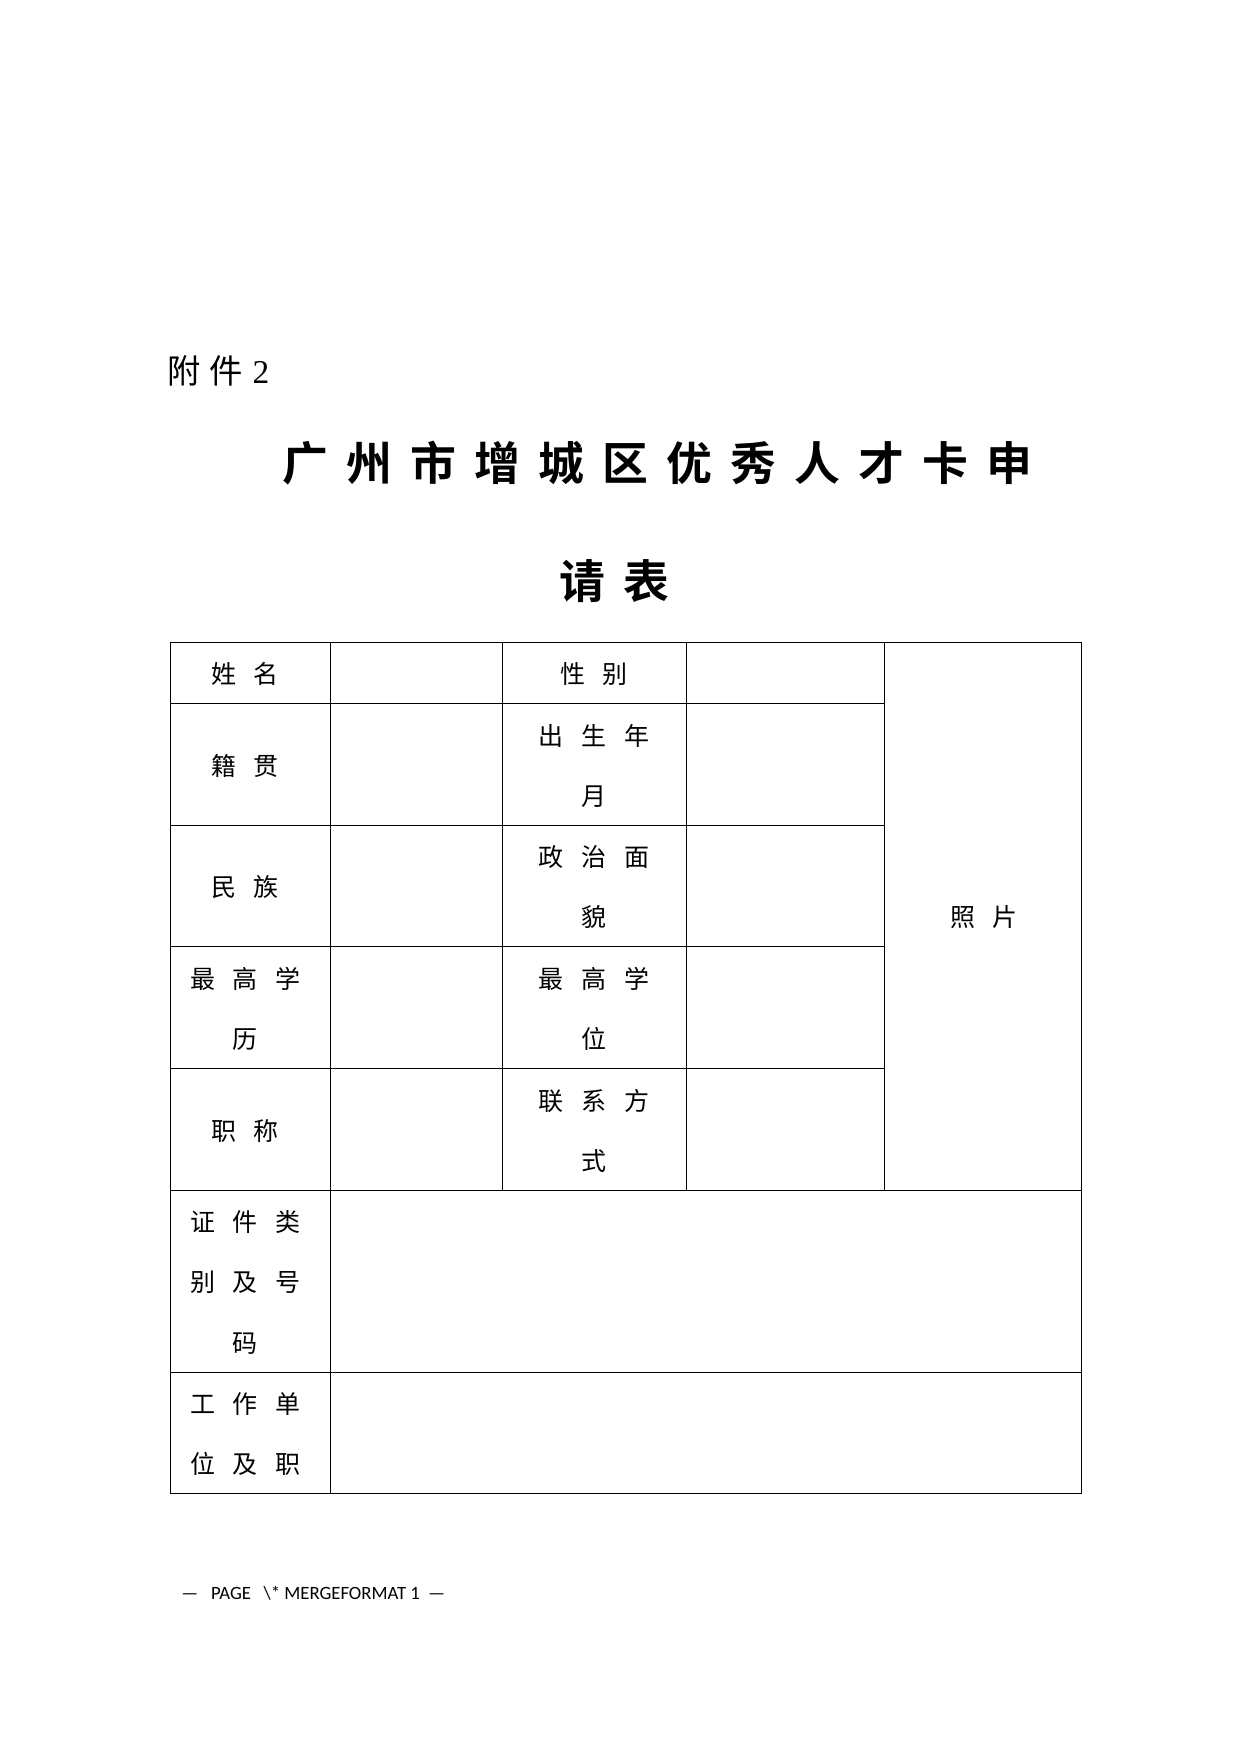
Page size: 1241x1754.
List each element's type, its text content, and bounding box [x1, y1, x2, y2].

table_cell [687, 826, 884, 946]
table_cell 民族 [171, 826, 330, 946]
table_header [331, 643, 502, 703]
table_cell [331, 1069, 502, 1189]
table_cell 籍贯 [171, 704, 330, 824]
table_cell 出生年月 [503, 704, 686, 824]
table_cell [687, 1069, 884, 1189]
table_header [687, 643, 884, 703]
table_header 性别 [503, 643, 686, 703]
table_cell 政治面貌 [503, 826, 686, 946]
table_cell [331, 947, 502, 1068]
text 广州市增城区优秀人才卡申请表 [167, 400, 1080, 642]
table_cell 最高学位 [503, 947, 686, 1068]
table_cell 证件类别及号码 [171, 1191, 330, 1372]
table_cell [687, 704, 884, 824]
table_header 照片 [885, 643, 1081, 1189]
table_header 姓名 [171, 643, 330, 703]
table_cell [331, 1191, 1081, 1372]
text 附件2 [167, 340, 1080, 400]
table_cell [331, 826, 502, 946]
table_cell 工作单位及职务 [171, 1373, 330, 1493]
table_cell 职称 [171, 1069, 330, 1189]
table_cell 联系方式 [503, 1069, 686, 1189]
table_cell [331, 704, 502, 824]
table_cell 最高学历 [171, 947, 330, 1068]
table_cell [331, 1373, 1081, 1493]
table_cell [687, 947, 884, 1068]
